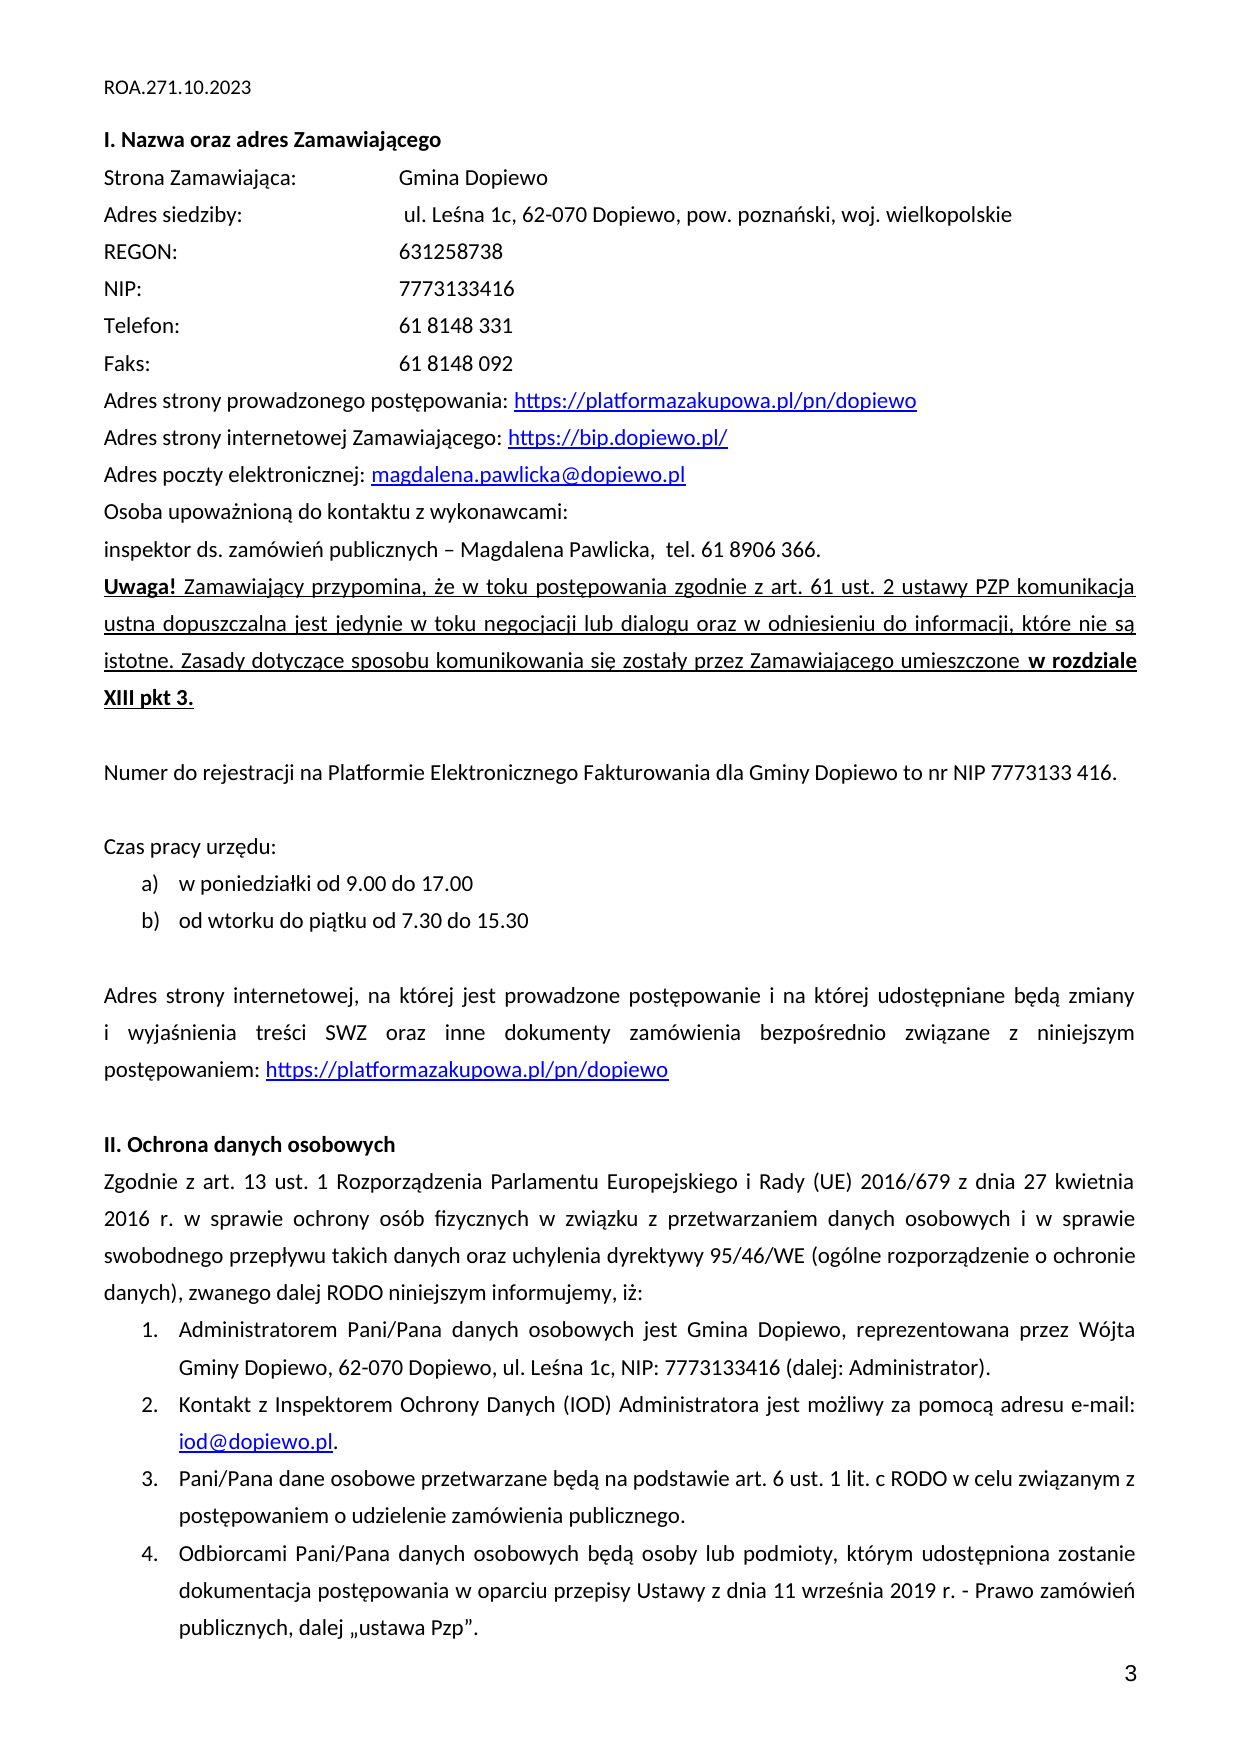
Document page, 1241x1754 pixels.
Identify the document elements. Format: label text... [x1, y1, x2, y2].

list od wtorku do piątku od 7.30 do 15.30 [141, 907, 1137, 934]
text Telefon: 61 8148 331 [103, 312, 1137, 339]
subtitle II. Ochrona danych osobowych [103, 1130, 1137, 1158]
text Faks: 61 8148 092 [103, 349, 1137, 377]
text Adres strony prowadzonego postępowania: https://platformazakupowa.pl/pn/dopiewo [103, 386, 1137, 414]
list Kontakt z Inspektorem Ochrony Danych (IOD) Administratora jest możliwy za pomocą adresu e-mail: iod@dopiewo.pl. [141, 1390, 1137, 1455]
list Odbiorcami Pani/Pana danych osobowych będą osoby lub podmioty, którym udostępniona zostanie dokumentacja postępowania w oparciu przepisy Ustawy z dnia 11 września 2019 r. - Prawo zamówień publicznych, dalej „ustawa Pzp”. [141, 1539, 1137, 1641]
list w poniedziałki od 9.00 do 17.00 [141, 869, 1137, 897]
text Uwaga! Zamawiający przypomina, że w toku postępowania zgodnie z art. 61 ust. 2 ustawy PZP komunikacja ustna dopuszczalna jest jedynie w toku negocjacji lub dialogu oraz w odniesieniu do informacji, które nie są istotne. Zasady dotyczące sposobu komunikowania się zostały przez Zamawiającego umieszczone w rozdziale XIII pkt 3. [103, 572, 1137, 670]
text NIP: 7773133416 [103, 274, 1137, 302]
text Uwaga! Zamawiający przypomina, że w toku postępowania zgodnie z art. 61 ust. 2 ustawy PZP komunikacja ustna dopuszczalna jest jedynie w toku negocjacji lub dialogu oraz w odniesieniu do informacji, które nie są istotne. Zasady dotyczące sposobu komunikowania się zostały przez Zamawiającego umieszczone w rozdziale XIII pkt 3. [103, 671, 1137, 711]
text Adres strony internetowej Zamawiającego: https://bip.dopiewo.pl/ [103, 423, 1137, 451]
text Adres strony internetowej, na której jest prowadzone postępowanie i na której udostępniane będą zmiany i wyjaśnienia treści SWZ oraz inne dokumenty zamówienia bezpośrednio związane z niniejszym postępowaniem: https://platformazakupowa.pl/pn/dopiewo [103, 981, 1137, 1083]
text Adres siedziby: ul. Leśna 1c, 62-070 Dopiewo, pow. poznański, woj. wielkopolskie [103, 200, 1137, 228]
text REGON: 631258738 [103, 237, 1137, 265]
text Adres poczty elektronicznej: magdalena.pawlicka@dopiewo.pl [103, 460, 1137, 488]
text inspektor ds. zamówień publicznych – Magdalena Pawlicka, tel. 61 8906 366. [103, 535, 1137, 563]
text Strona Zamawiająca: Gmina Dopiewo [103, 163, 1137, 191]
list Pani/Pana dane osobowe przetwarzane będą na podstawie art. 6 ust. 1 lit. c RODO w celu związanym z postępowaniem o udzielenie zamówienia publicznego. [141, 1464, 1137, 1529]
text Zgodnie z art. 13 ust. 1 Rozporządzenia Parlamentu Europejskiego i Rady (UE) 2016/679 z dnia 27 kwietnia 2016 r. w sprawie ochrony osób fizycznych w związku z przetwarzaniem danych osobowych i w sprawie swobodnego przepływu takich danych oraz uchylenia dyrektywy 95/46/WE (ogólne rozporządzenie o ochronie danych), zwanego dalej RODO niniejszym informujemy, iż: [103, 1167, 1137, 1306]
list Administratorem Pani/Pana danych osobowych jest Gmina Dopiewo, reprezentowana przez Wójta Gminy Dopiewo, 62-070 Dopiewo, ul. Leśna 1c, NIP: 7773133416 (dalej: Administrator). [141, 1316, 1137, 1381]
text Czas pracy urzędu: [103, 832, 1137, 860]
text I. Nazwa oraz adres Zamawiającego [103, 126, 1137, 154]
text Osoba upoważnioną do kontaktu z wykonawcami: [103, 497, 1137, 526]
text Numer do rejestracji na Platformie Elektronicznego Fakturowania dla Gminy Dopiewo to nr NIP 7773133 416. [103, 758, 1137, 786]
